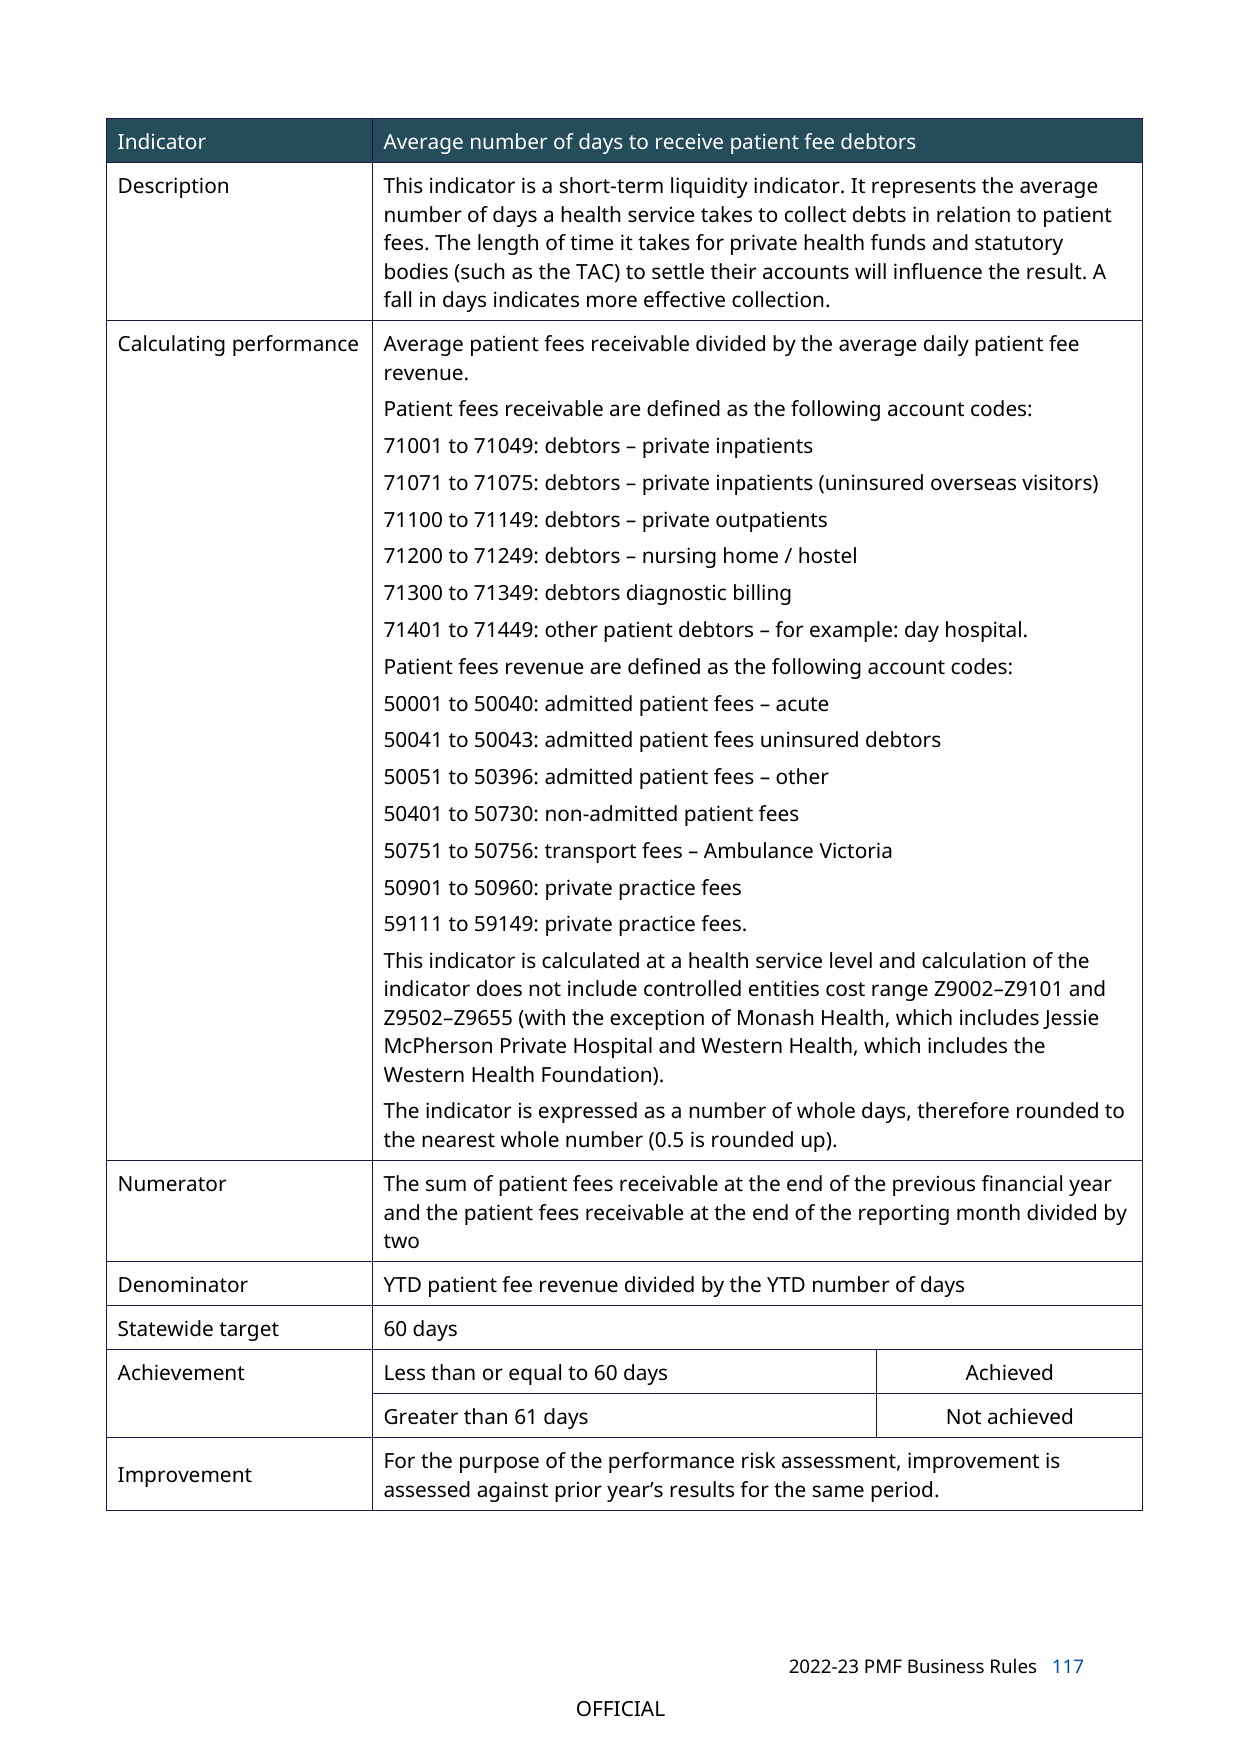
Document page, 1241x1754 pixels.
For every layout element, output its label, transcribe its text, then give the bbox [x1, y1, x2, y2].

table_cell Greater than 61 days [373, 1394, 876, 1437]
table_cell 60 days [373, 1306, 1142, 1349]
table_cell Less than or equal to 60 days [373, 1350, 876, 1393]
table_cell Improvement [107, 1438, 372, 1509]
table_cell YTD patient fee revenue divided by the YTD number of days [373, 1262, 1142, 1305]
table_header Average number of days to receive patient fee debtors [373, 119, 1142, 162]
table_cell Calculating performance [107, 321, 372, 1160]
table_cell The sum of patient fees receivable at the end of the previous financial year and the patient fees receivable at the end of the reporting month divided by two [373, 1161, 1142, 1261]
table_cell Numerator [107, 1161, 372, 1261]
table_cell This indicator is a short-term liquidity indicator. It represents the average number of days a health service takes to collect debts in relation to patient fees. The length of time it takes for private health funds and statutory bodies (such as the TAC) to settle their accounts will influence the result. A fall in days indicates more effective collection. [373, 163, 1142, 320]
table_cell Achievement [107, 1350, 372, 1437]
table_cell Statewide target [107, 1306, 372, 1349]
table_cell Not achieved [877, 1394, 1142, 1437]
table_cell Denominator [107, 1262, 372, 1305]
table_cell For the purpose of the performance risk assessment, improvement is assessed against prior year’s results for the same period. [373, 1438, 1142, 1509]
table_cell Description [107, 163, 372, 320]
table_header Indicator [107, 119, 372, 162]
table_cell Achieved [877, 1350, 1142, 1393]
table_cell Average patient fees receivable divided by the average daily patient fee revenue. Patient fees receivable are defined as the following account codes: 71001 to 71049: debtors – private inpatients 71071 to 71075: debtors – private inpatients (uninsured overseas visitors) 71100 to 71149: debtors – private outpatients 71200 to 71249: debtors – nursing home / hostel 71300 to 71349: debtors diagnostic billing 71401 to 71449: other patient debtors – for example: day hospital. Patient fees revenue are defined as the following account codes: 50001 to 50040: admitted patient fees – acute 50041 to 50043: admitted patient fees uninsured debtors 50051 to 50396: admitted patient fees – other 50401 to 50730: non-admitted patient fees 50751 to 50756: transport fees – Ambulance Victoria 50901 to 50960: private practice fees 59111 to 59149: private practice fees. This indicator is calculated at a health service level and calculation of the indicator does not include controlled entities cost range Z9002–Z9101 and Z9502–Z9655 (with the exception of Monash Health, which includes Jessie McPherson Private Hospital and Western Health, which includes the Western Health Foundation). The indicator is expressed as a number of whole days, therefore rounded to the nearest whole number (0.5 is rounded up). [373, 321, 1142, 1160]
